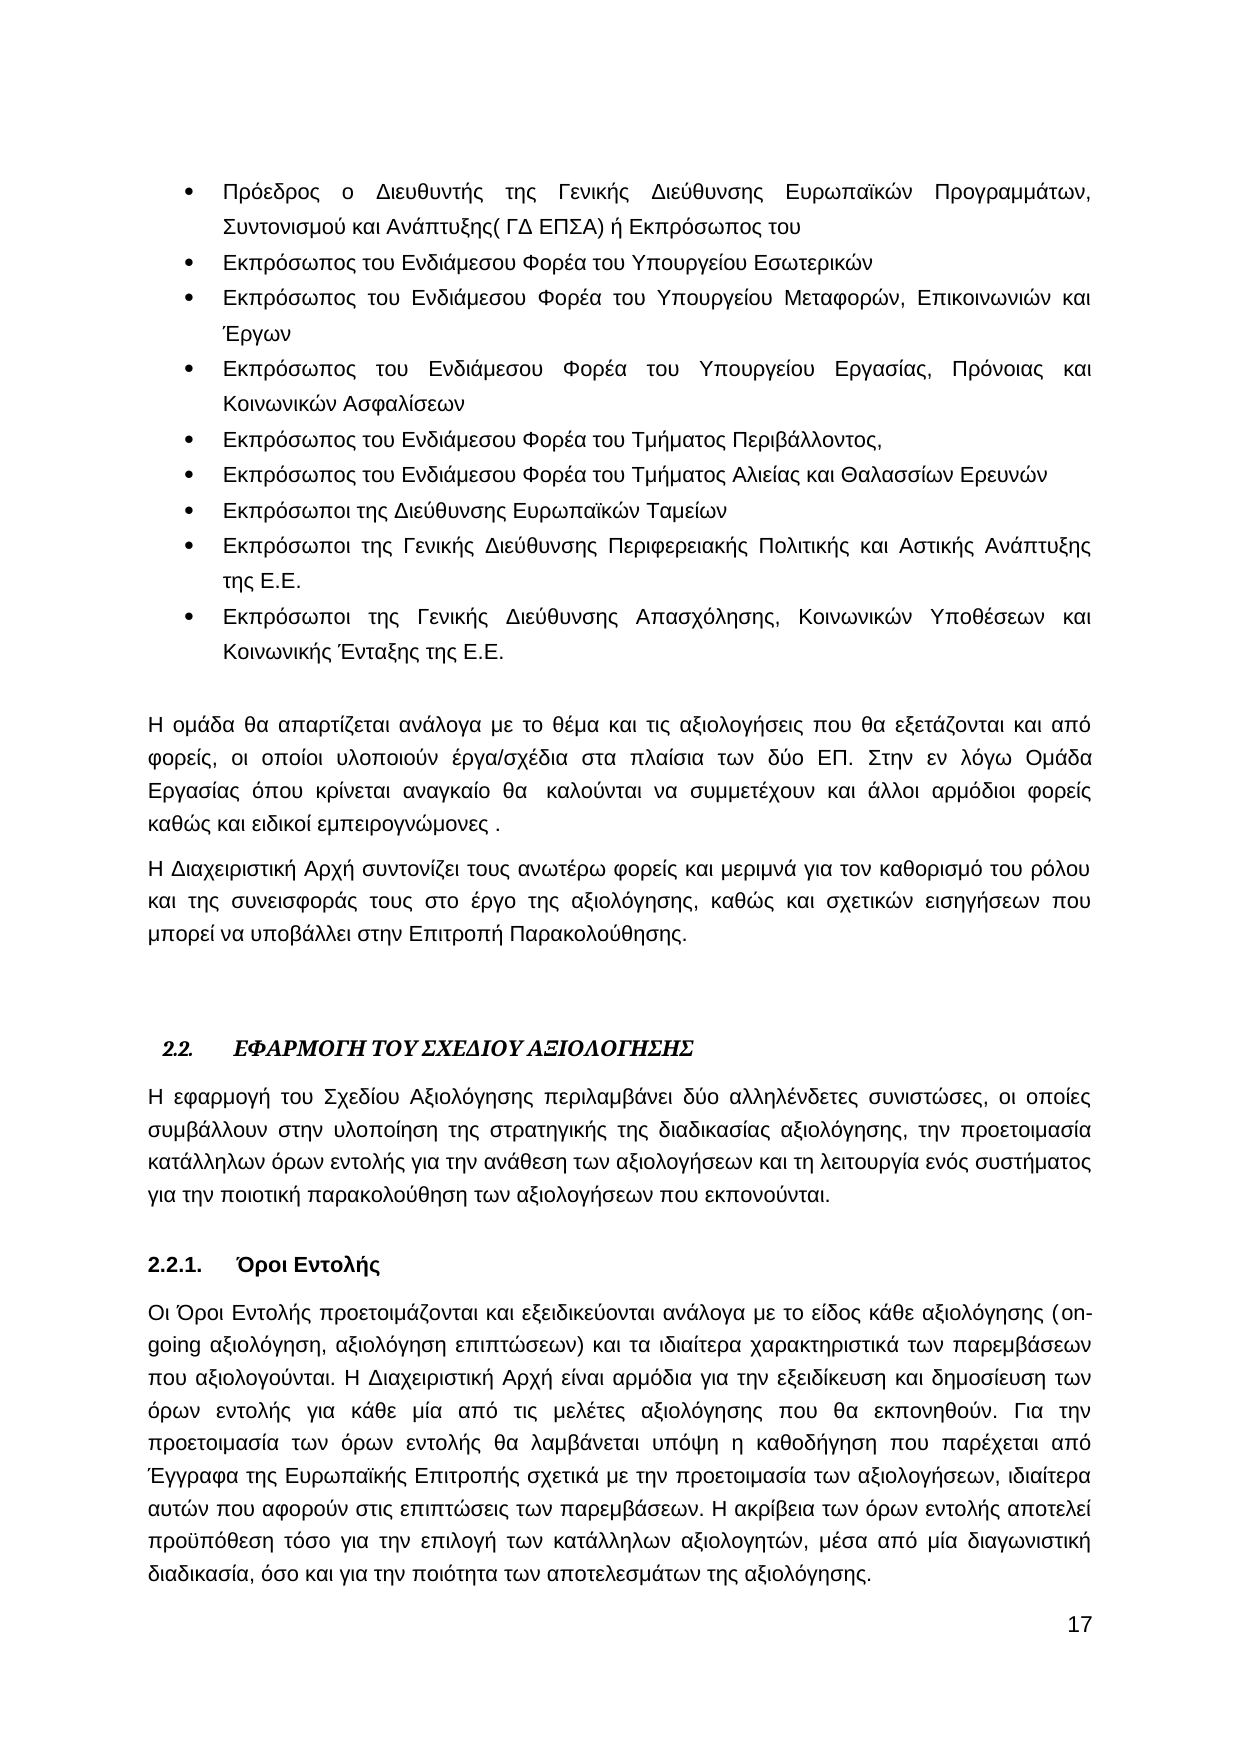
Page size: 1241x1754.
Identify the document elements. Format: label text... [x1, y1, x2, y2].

text Η ομάδα θα απαρτίζεται ανάλογα με το θέμα και τις αξιολογήσεις που θα εξετάζονται και από φορείς, οι οποίοι υλοποιούν έργα/σχέδια στα πλαίσια των δύο ΕΠ. Στην εν λόγω Ομάδα Εργασίας όπου κρίνεται αναγκαίο θα καλούνται να συμμετέχουν και άλλοι αρμόδιοι φορείς καθώς και ειδικοί εμπειρογνώμονες . [148, 712, 1092, 836]
subtitle ΕΦΑΡΜΟΓΗ ΤΟΥ ΣΧΕΔΙΟΥ ΑΞΙΟΛΟΓΗΣΗΣ [162, 1036, 1092, 1062]
list Εκπρόσωποι της Διεύθυνσης Ευρωπαϊκών Ταμείων [185, 487, 1092, 523]
list Εκπρόσωποι της Γενικής Διεύθυνσης Περιφερειακής Πολιτικής και Αστικής Ανάπτυξης της Ε.Ε. [185, 523, 1092, 593]
list Εκπρόσωπος του Ενδιάμεσου Φορέα του Τμήματος Αλιείας και Θαλασσίων Ερευνών [185, 452, 1092, 487]
text Οι Όροι Εντολής προετοιμάζονται και εξειδικεύονται ανάλογα με το είδος κάθε αξιολόγησης (on-going αξιολόγηση, αξιολόγηση επιπτώσεων) και τα ιδιαίτερα χαρακτηριστικά των παρεμβάσεων που αξιολογούνται. Η Διαχειριστική Αρχή είναι αρμόδια για την εξειδίκευση και δημοσίευση των όρων εντολής για κάθε μία από τις μελέτες αξιολόγησης που θα εκπονηθούν. Για την προετοιμασία των όρων εντολής θα λαμβάνεται υπόψη η καθοδήγηση που παρέχεται από Έγγραφα της Ευρωπαϊκής Επιτροπής σχετικά με την προετοιμασία των αξιολογήσεων, ιδιαίτερα αυτών που αφορούν στις επιπτώσεις των παρεμβάσεων. Η ακρίβεια των όρων εντολής αποτελεί προϋπόθεση τόσο για την επιλογή των κατάλληλων αξιολογητών, μέσα από μία διαγωνιστική διαδικασία, όσο και για την ποιότητα των αποτελεσμάτων της αξιολόγησης. [148, 1299, 1092, 1586]
text Η εφαρμογή του Σχεδίου Αξιολόγησης περιλαμβάνει δύο αλληλένδετες συνιστώσες, οι οποίες συμβάλλουν στην υλοποίηση της στρατηγικής της διαδικασίας αξιολόγησης, την προετοιμασία κατάλληλων όρων εντολής για την ανάθεση των αξιολογήσεων και τη λειτουργία ενός συστήματος για την ποιοτική παρακολούθηση των αξιολογήσεων που εκπονούνται. [148, 1084, 1092, 1207]
list Εκπρόσωπος του Ενδιάμεσου Φορέα του Υπουργείου Εσωτερικών [185, 239, 1092, 275]
list Εκπρόσωποι της Γενικής Διεύθυνσης Απασχόλησης, Κοινωνικών Υποθέσεων και Κοινωνικής Ένταξης της Ε.Ε. [185, 593, 1092, 664]
text Η Διαχειριστική Αρχή συντονίζει τους ανωτέρω φορείς και μεριμνά για τον καθορισμό του ρόλου και της συνεισφοράς τους στο έργο της αξιολόγησης, καθώς και σχετικών εισηγήσεων που μπορεί να υποβάλλει στην Επιτροπή Παρακολούθησης. [148, 856, 1092, 946]
list Εκπρόσωπος του Ενδιάμεσου Φορέα του Υπουργείου Μεταφορών, Επικοινωνιών και Έργων [185, 275, 1092, 346]
subtitle Όροι Εντολής [148, 1252, 1092, 1277]
list Πρόεδρος ο Διευθυντής της Γενικής Διεύθυνσης Ευρωπαϊκών Προγραμμάτων, Συντονισμού και Ανάπτυξης( ΓΔ ΕΠΣΑ) ή Εκπρόσωπος του [185, 168, 1092, 239]
list Εκπρόσωπος του Ενδιάμεσου Φορέα του Τμήματος Περιβάλλοντος, [185, 416, 1092, 452]
list Εκπρόσωπος του Ενδιάμεσου Φορέα του Υπουργείου Εργασίας, Πρόνοιας και Κοινωνικών Ασφαλίσεων [185, 346, 1092, 416]
